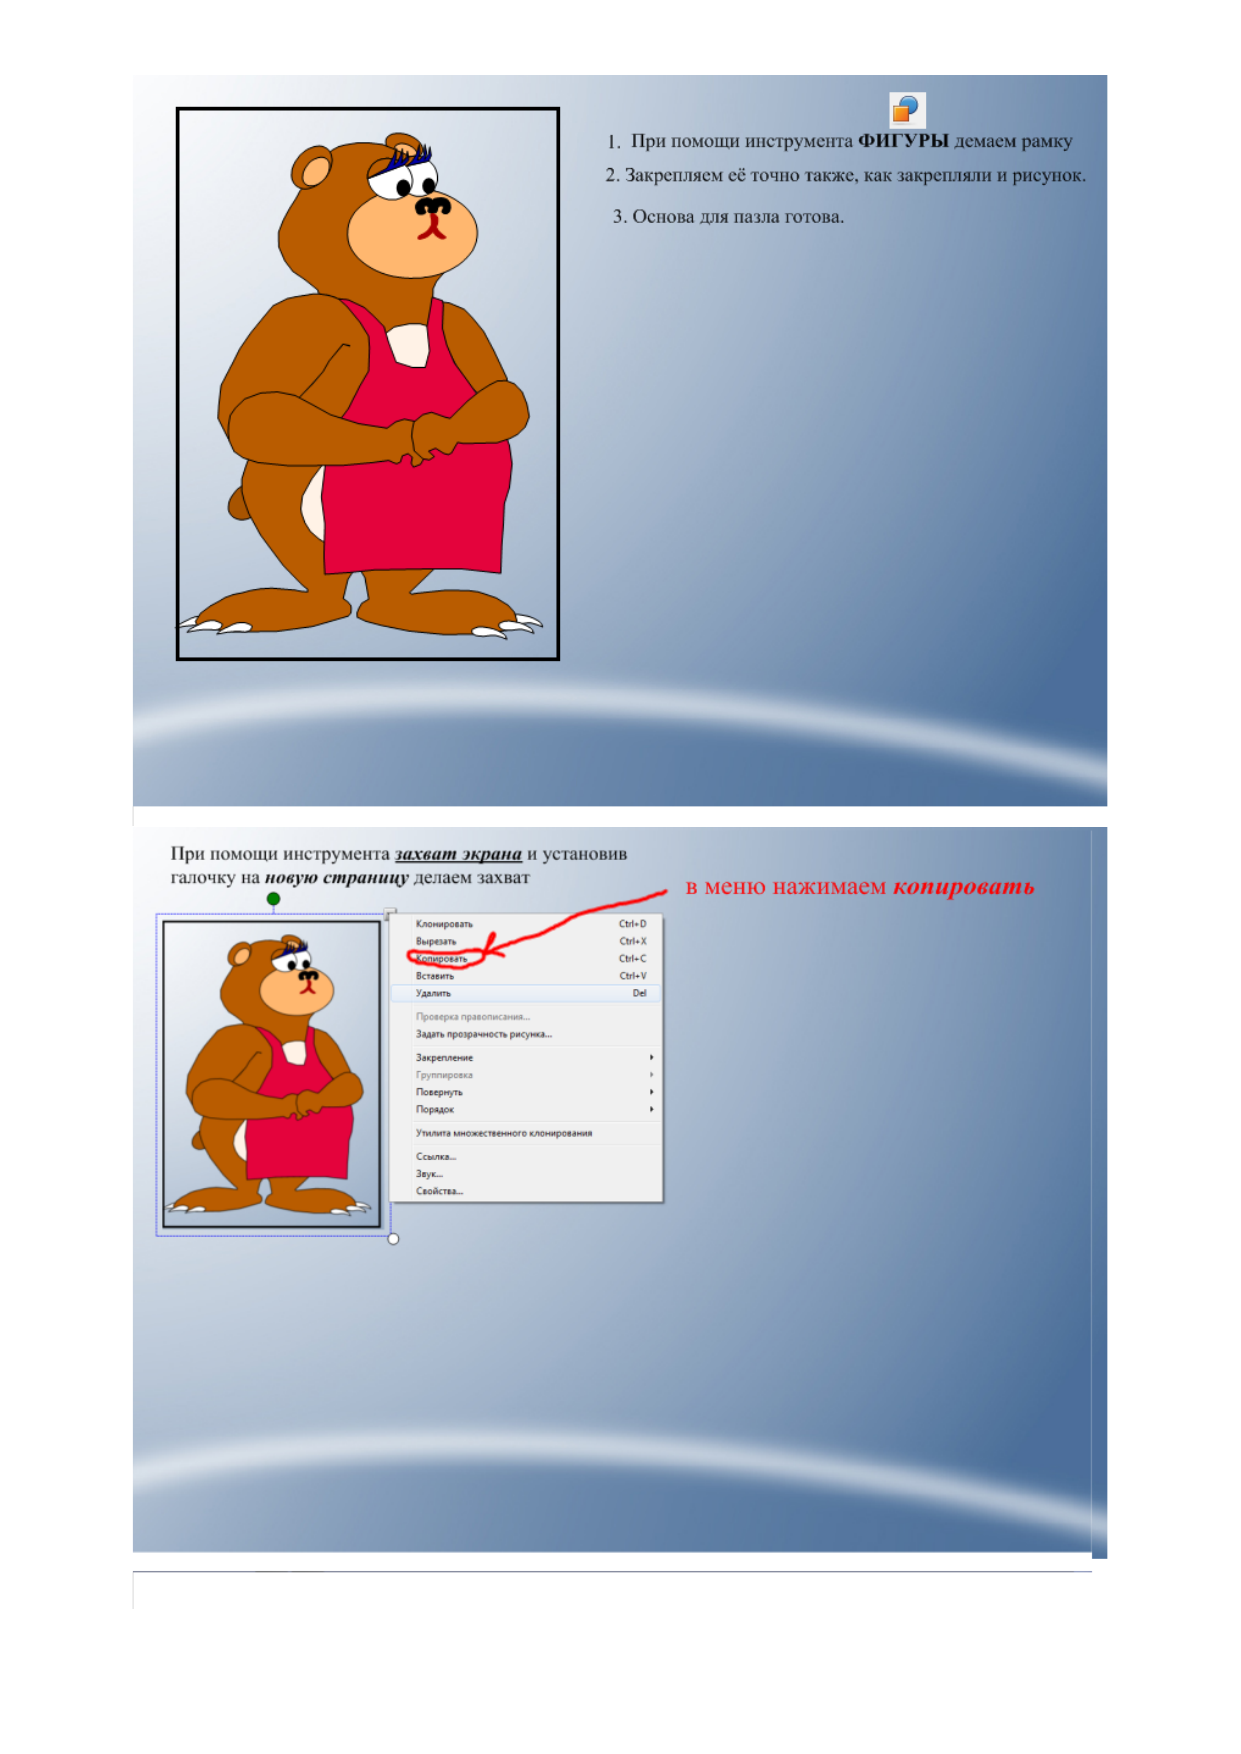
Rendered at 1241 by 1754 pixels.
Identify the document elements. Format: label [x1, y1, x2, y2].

picture [132, 827, 1108, 1609]
picture [132, 75, 1108, 826]
